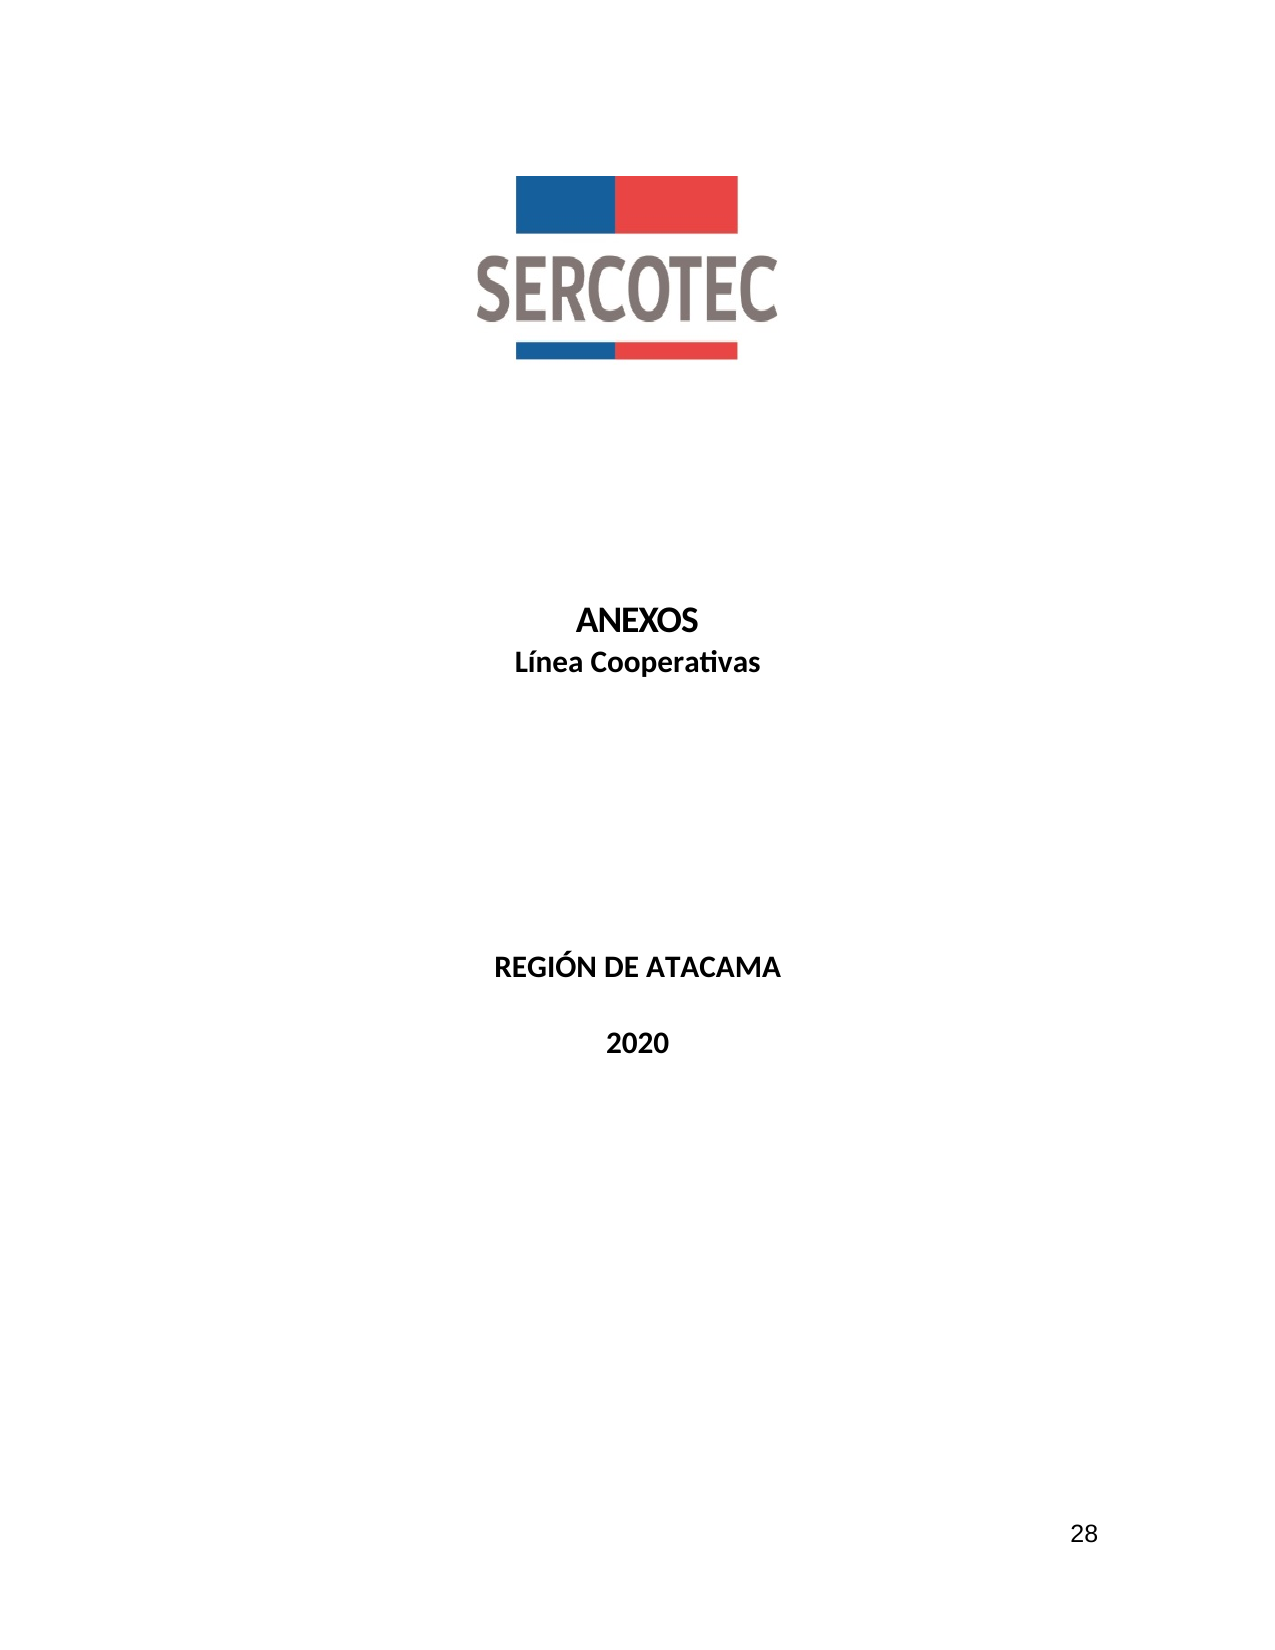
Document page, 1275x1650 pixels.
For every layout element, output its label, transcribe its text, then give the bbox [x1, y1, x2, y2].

title ANEXOS [177, 596, 1098, 642]
text Línea Cooperativas [177, 642, 1098, 680]
text REGIÓN DE ATACAMA [177, 947, 1098, 985]
text 2020 [177, 1023, 1098, 1061]
picture [469, 176, 782, 364]
